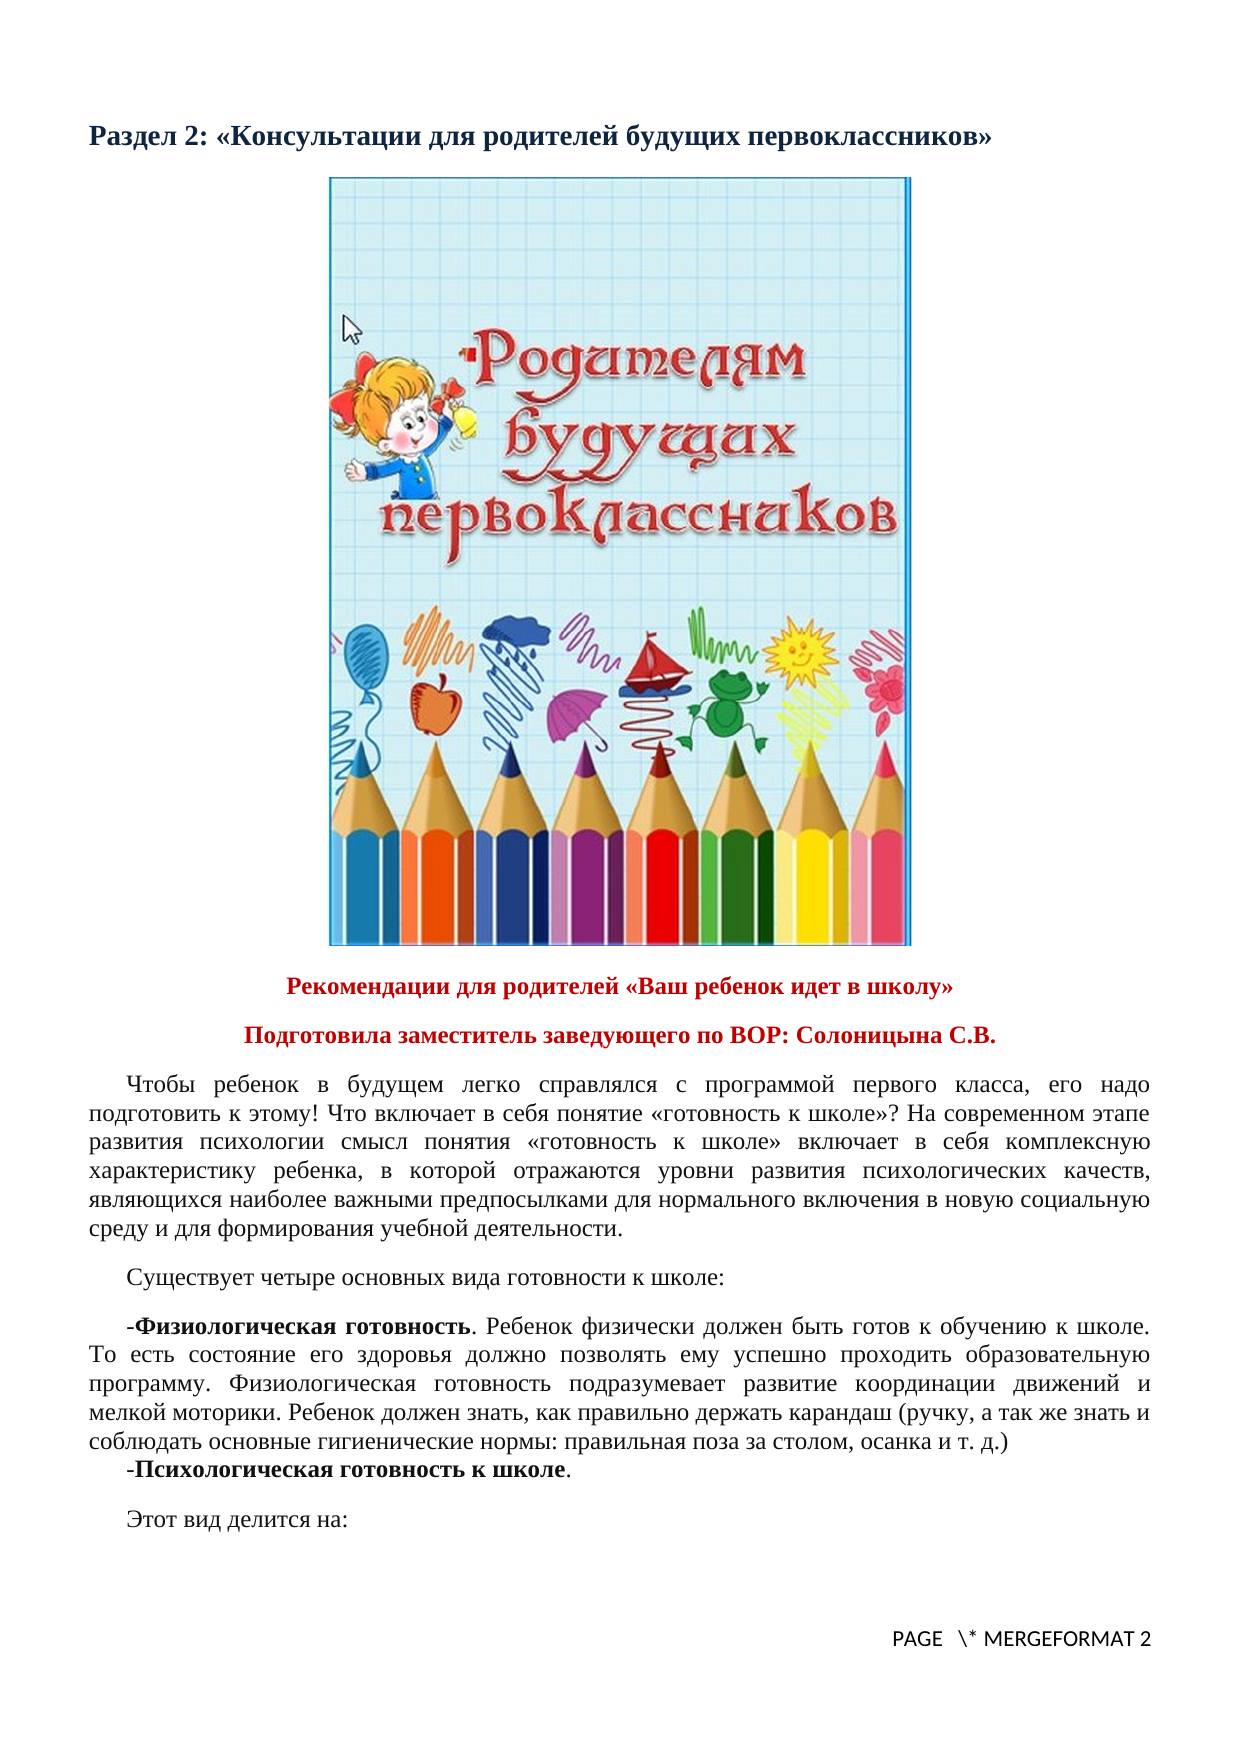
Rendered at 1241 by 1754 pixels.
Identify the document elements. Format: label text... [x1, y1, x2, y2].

text Раздел 2: «Консультации для родителей будущих первоклассников» [89, 118, 1152, 152]
text Существует четыре основных вида готовности к школе: [89, 1262, 1152, 1291]
text Чтобы ребенок в будущем легко справлялся с программой первого класса, его надо подготовить к этому! Что включает в себя понятие «готовность к школе»? На современном этапе развития психологии смысл понятия «готовность к школе» включает в себя комплексную характеристику ребенка, в которой отражаются уровни развития психологических качеств, являющихся наиболее важными предпосылками для нормального включения в новую социальную среду и для формирования учебной деятельности. [89, 1069, 1152, 1241]
text Рекомендации для родителей «Ваш ребенок идет в школу» [89, 971, 1152, 999]
text -Физиологическая готовность. Ребенок физически должен быть готов к обучению к школе. То есть состояние его здоровья должно позволять ему успешно проходить образовательную программу. Физиологическая готовность подразумевает развитие координации движений и мелкой моторики. Ребенок должен знать, как правильно держать карандаш (ручку, а так же знать и соблюдать основные гигиенические нормы: правильная поза за столом, осанка и т. д.) [89, 1311, 1152, 1454]
text -Психологическая готовность к школе. [89, 1454, 1152, 1483]
picture [328, 177, 912, 946]
text Этот вид делится на: [89, 1504, 1152, 1532]
text Подготовила заместитель заведующего по ВОР: Солоницына С.В. [89, 1020, 1152, 1049]
